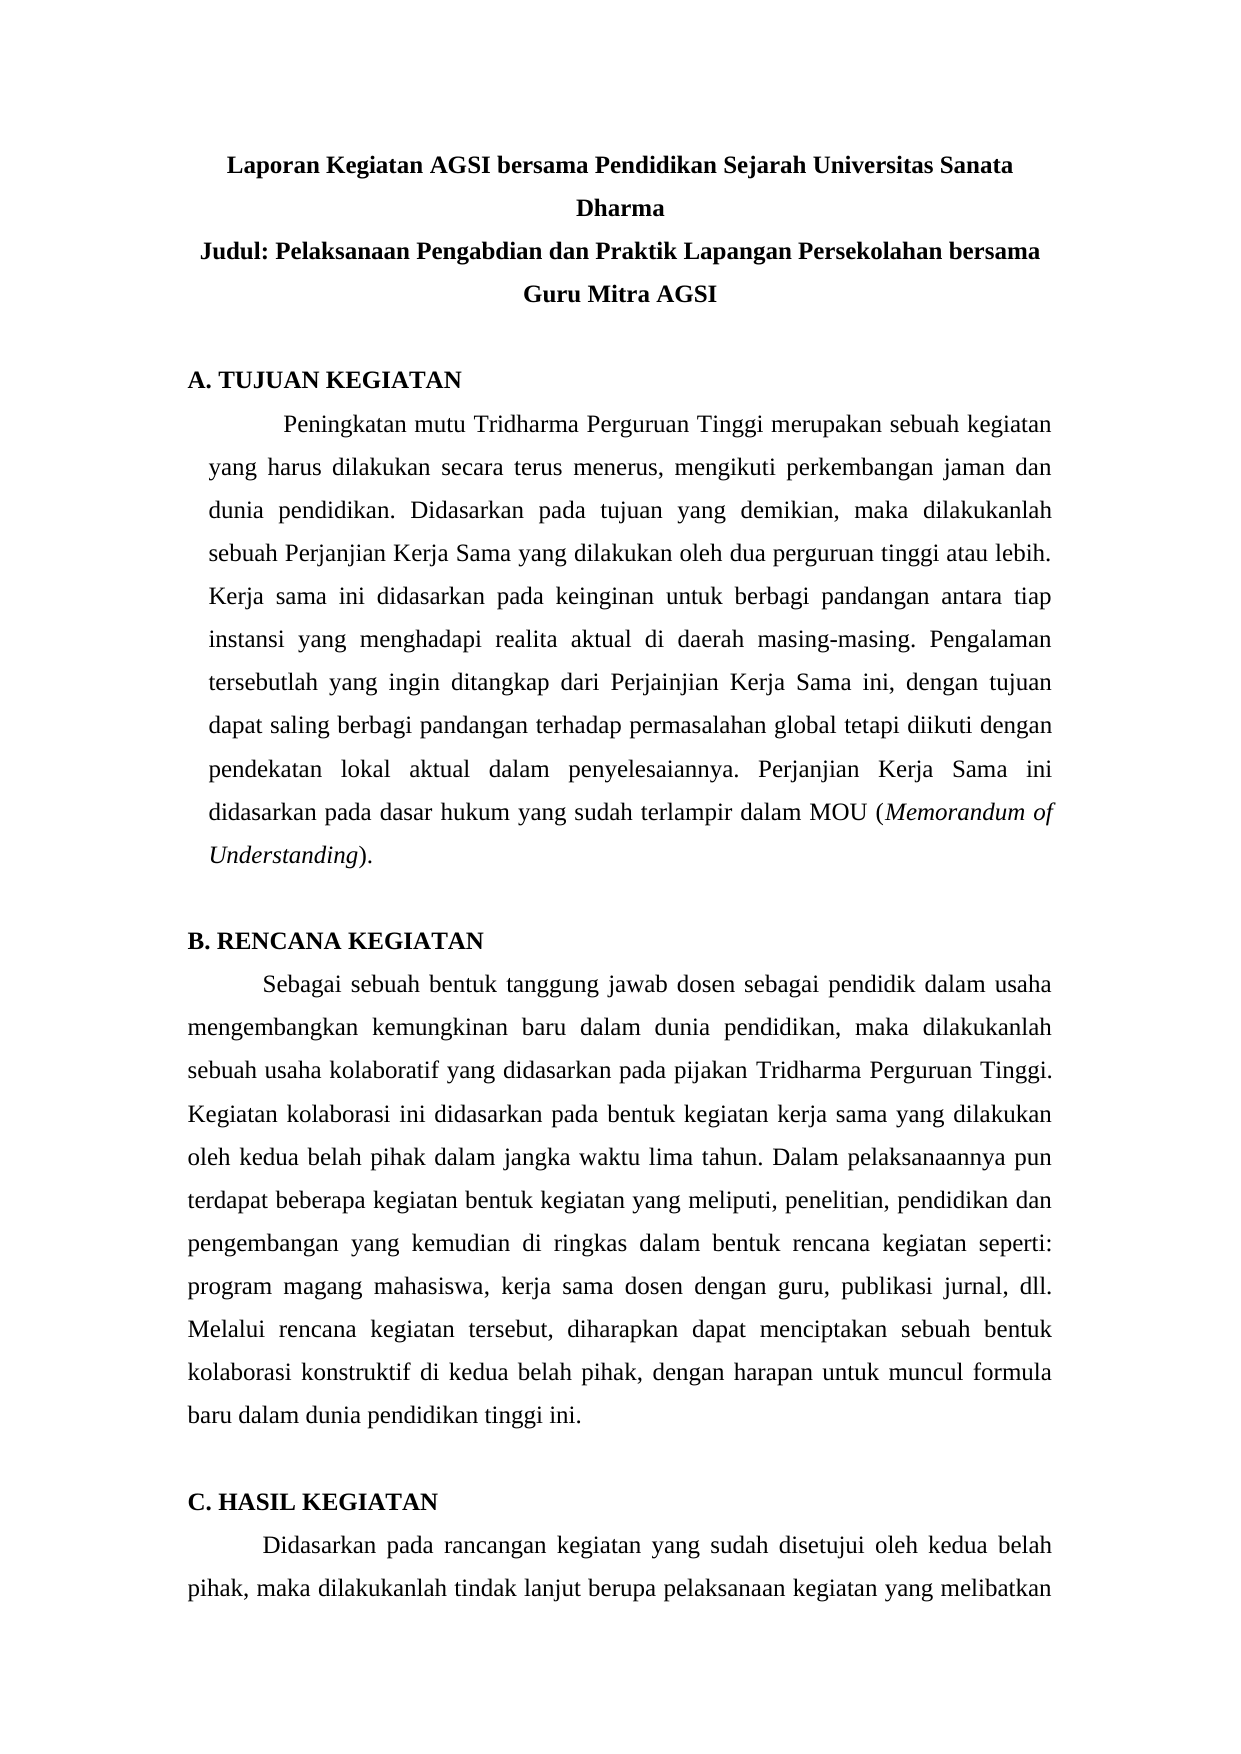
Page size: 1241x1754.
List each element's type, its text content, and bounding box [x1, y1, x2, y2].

text Laporan Kegiatan AGSI bersama Pendidikan Sejarah Universitas Sanata Dharma [187, 150, 1053, 222]
list HASIL KEGIATAN [187, 1487, 1053, 1516]
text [187, 1530, 1053, 1602]
text Sebagai sebuah bentuk tanggung jawab dosen sebagai pendidik dalam usaha mengembangkan kemungkinan baru dalam dunia pendidikan, maka dilakukanlah sebuah usaha kolaboratif yang didasarkan pada pijakan Tridharma Perguruan Tinggi. Kegiatan kolaborasi ini didasarkan pada bentuk kegiatan kerja sama yang dilakukan oleh kedua belah pihak dalam jangka waktu lima tahun. Dalam pelaksanaannya pun terdapat beberapa kegiatan bentuk kegiatan yang meliputi, penelitian, pendidikan dan pengembangan yang kemudian di ringkas dalam bentuk rencana kegiatan seperti: program magang mahasiswa, kerja sama dosen dengan guru, publikasi jurnal, dll. Melalui rencana kegiatan tersebut, diharapkan dapat menciptakan sebuah bentuk kolaborasi konstruktif di kedua belah pihak, dengan harapan untuk muncul formula baru dalam dunia pendidikan tinggi ini. [187, 969, 1053, 1429]
text Peningkatan mutu Tridharma Perguruan Tinggi merupakan sebuah kegiatan yang harus dilakukan secara terus menerus, mengikuti perkembangan jaman dan dunia pendidikan. Didasarkan pada tujuan yang demikian, maka dilakukanlah sebuah Perjanjian Kerja Sama yang dilakukan oleh dua perguruan tinggi atau lebih. Kerja sama ini didasarkan pada keinginan untuk berbagi pandangan antara tiap instansi yang menghadapi realita aktual di daerah masing-masing. Pengalaman tersebutlah yang ingin ditangkap dari Perjainjian Kerja Sama ini, dengan tujuan dapat saling berbagi pandangan terhadap permasalahan global tetapi diikuti dengan pendekatan lokal aktual dalam penyelesaiannya. Perjanjian Kerja Sama ini didasarkan pada dasar hukum yang sudah terlampir dalam MOU (Memorandum of Understanding). [208, 409, 1053, 869]
list RENCANA KEGIATAN [187, 926, 1053, 955]
text Judul: Pelaksanaan Pengabdian dan Praktik Lapangan Persekolahan bersama Guru Mitra AGSI [187, 236, 1053, 308]
list TUJUAN KEGIATAN [187, 366, 1053, 394]
